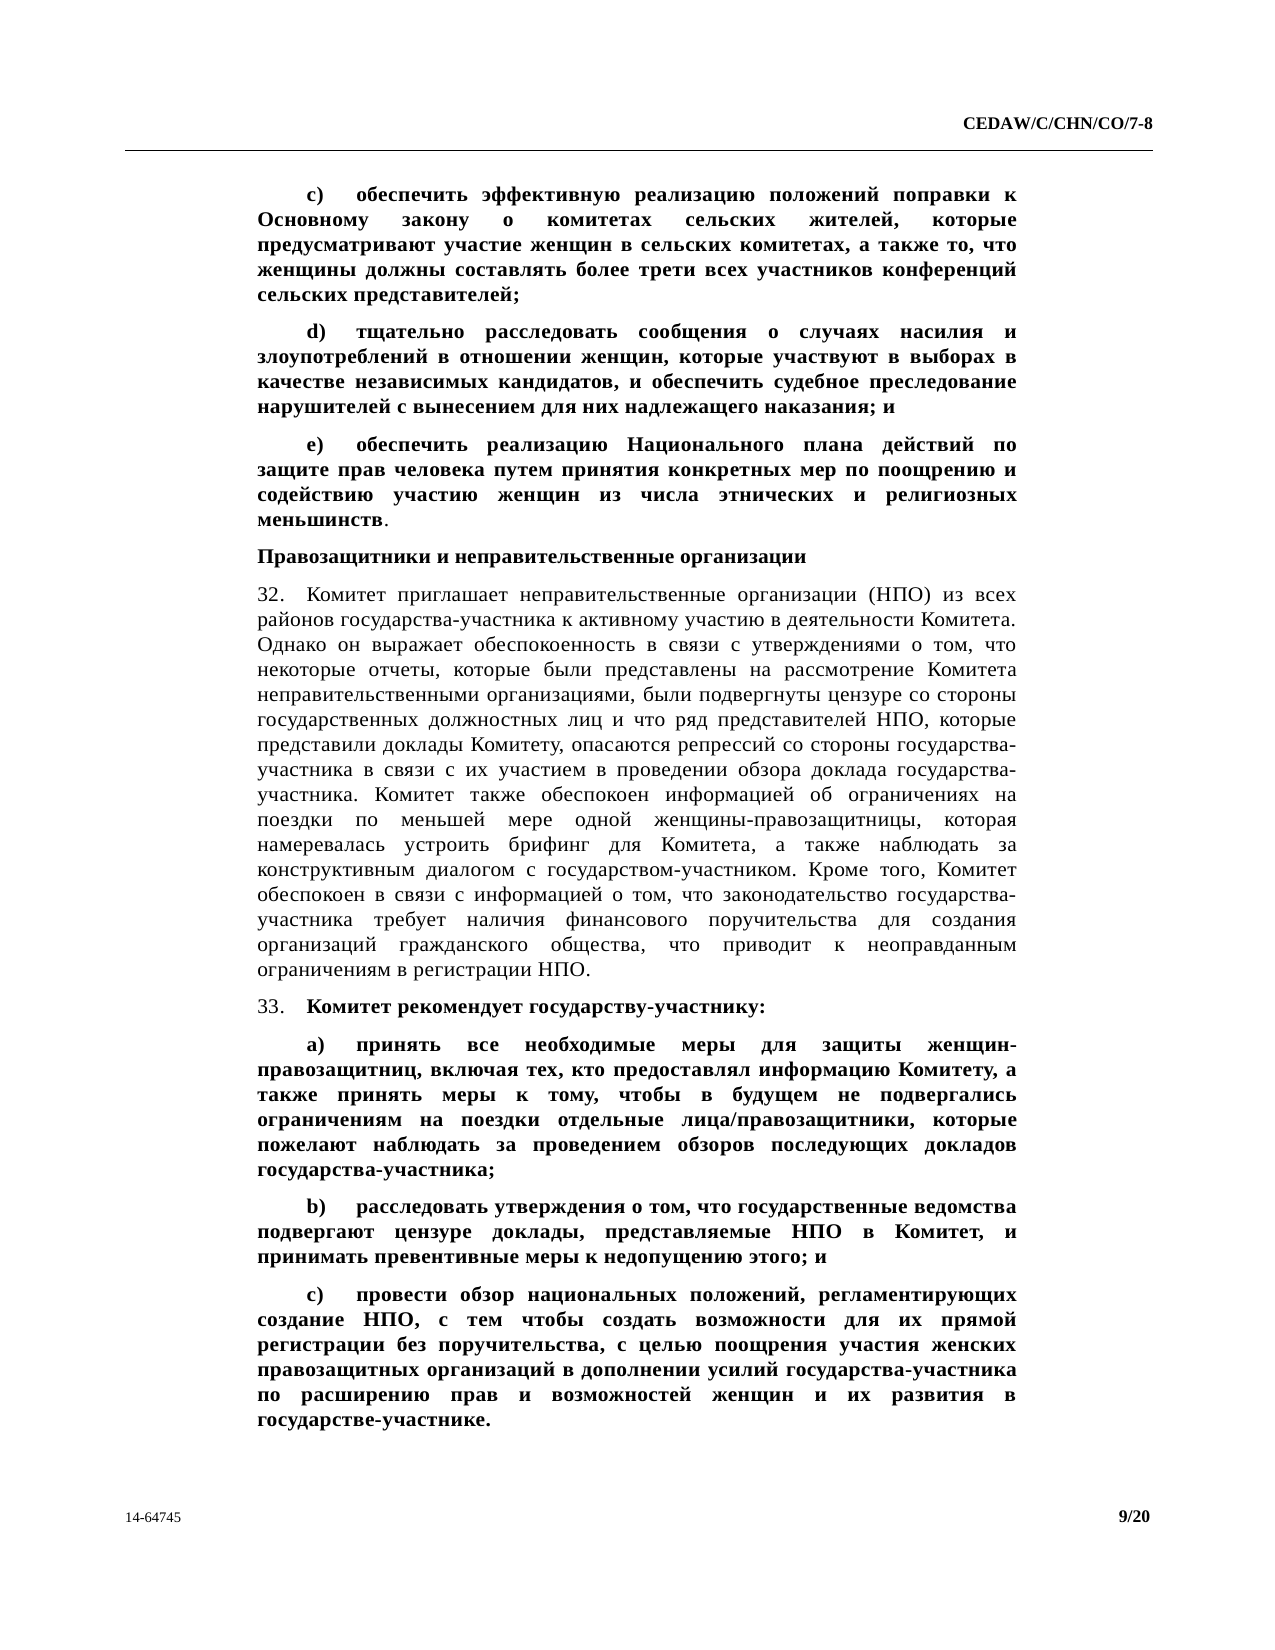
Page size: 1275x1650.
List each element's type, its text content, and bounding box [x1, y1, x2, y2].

text Правозащитники и неправительственные организации [125, 544, 1019, 569]
text c) обеспечить эффективную реализацию положений поправки к Основному закону о комитетах сельских жителей, которые предусматривают участие женщин в сельских комитетах, а также то, что женщины должны составлять более трети всех участников конференций сельских представителей; [257, 181, 1018, 306]
text 32. Комитет приглашает неправительственные организации (НПО) из всех районов государства-участника к активному участию в деятельности Комитета. Однако он выражает обеспокоенность в связи с утверждениями о том, что некоторые отчеты, которые были представлены на рассмотрение Комитета неправительственными организациями, были подвергнуты цензуре со стороны государственных должностных лиц и что ряд представителей НПО, которые представили доклады Комитету, опасаются репрессий со стороны государства-участника в связи с их участием в проведении обзора доклада государства-участника. Комитет также обеспокоен информацией об ограничениях на поездки по меньшей мере одной женщины-правозащитницы, которая намеревалась устроить брифинг для Комитета, а также наблюдать за конструктивным диалогом с государством-участником. Кроме того, Комитет обеспокоен в связи с информацией о том, что законодательство государства-участника требует наличия финансового поручительства для создания организаций гражданского общества, что приводит к неоправданным ограничениям в регистрации НПО. [257, 581, 1018, 981]
text 33. Комитет рекомендует государству-участнику: [257, 994, 1018, 1019]
text b) расследовать утверждения о том, что государственные ведомства подвергают цензуре доклады, представляемые НПО в Комитет, и принимать превентивные меры к недопущению этого; и [257, 1194, 1018, 1269]
text c) провести обзор национальных положений, регламентирующих создание НПО, с тем чтобы создать возможности для их прямой регистрации без поручительства, с целью поощрения участия женских правозащитных организаций в дополнении усилий государства-участника по расширению прав и возможностей женщин и их развития в государстве-участнике. [257, 1281, 1018, 1431]
text d) тщательно расследовать сообщения о случаях насилия и злоупотреблений в отношении женщин, которые участвуют в выборах в качестве независимых кандидатов, и обеспечить судебное преследование нарушителей с вынесением для них надлежащего наказания; и [257, 319, 1018, 419]
text e) обеспечить реализацию Национального плана действий по защите прав человека путем принятия конкретных мер по поощрению и содействию участию женщин из числа этнических и религиозных меньшинств. [257, 431, 1018, 531]
text a) принять все необходимые меры для защиты женщин-правозащитниц, включая тех, кто предоставлял информацию Комитету, а также принять меры к тому, чтобы в будущем не подвергались ограничениям на поездки отдельные лица/правозащитники, которые пожелают наблюдать за проведением обзоров последующих докладов государства-участника; [257, 1031, 1018, 1181]
